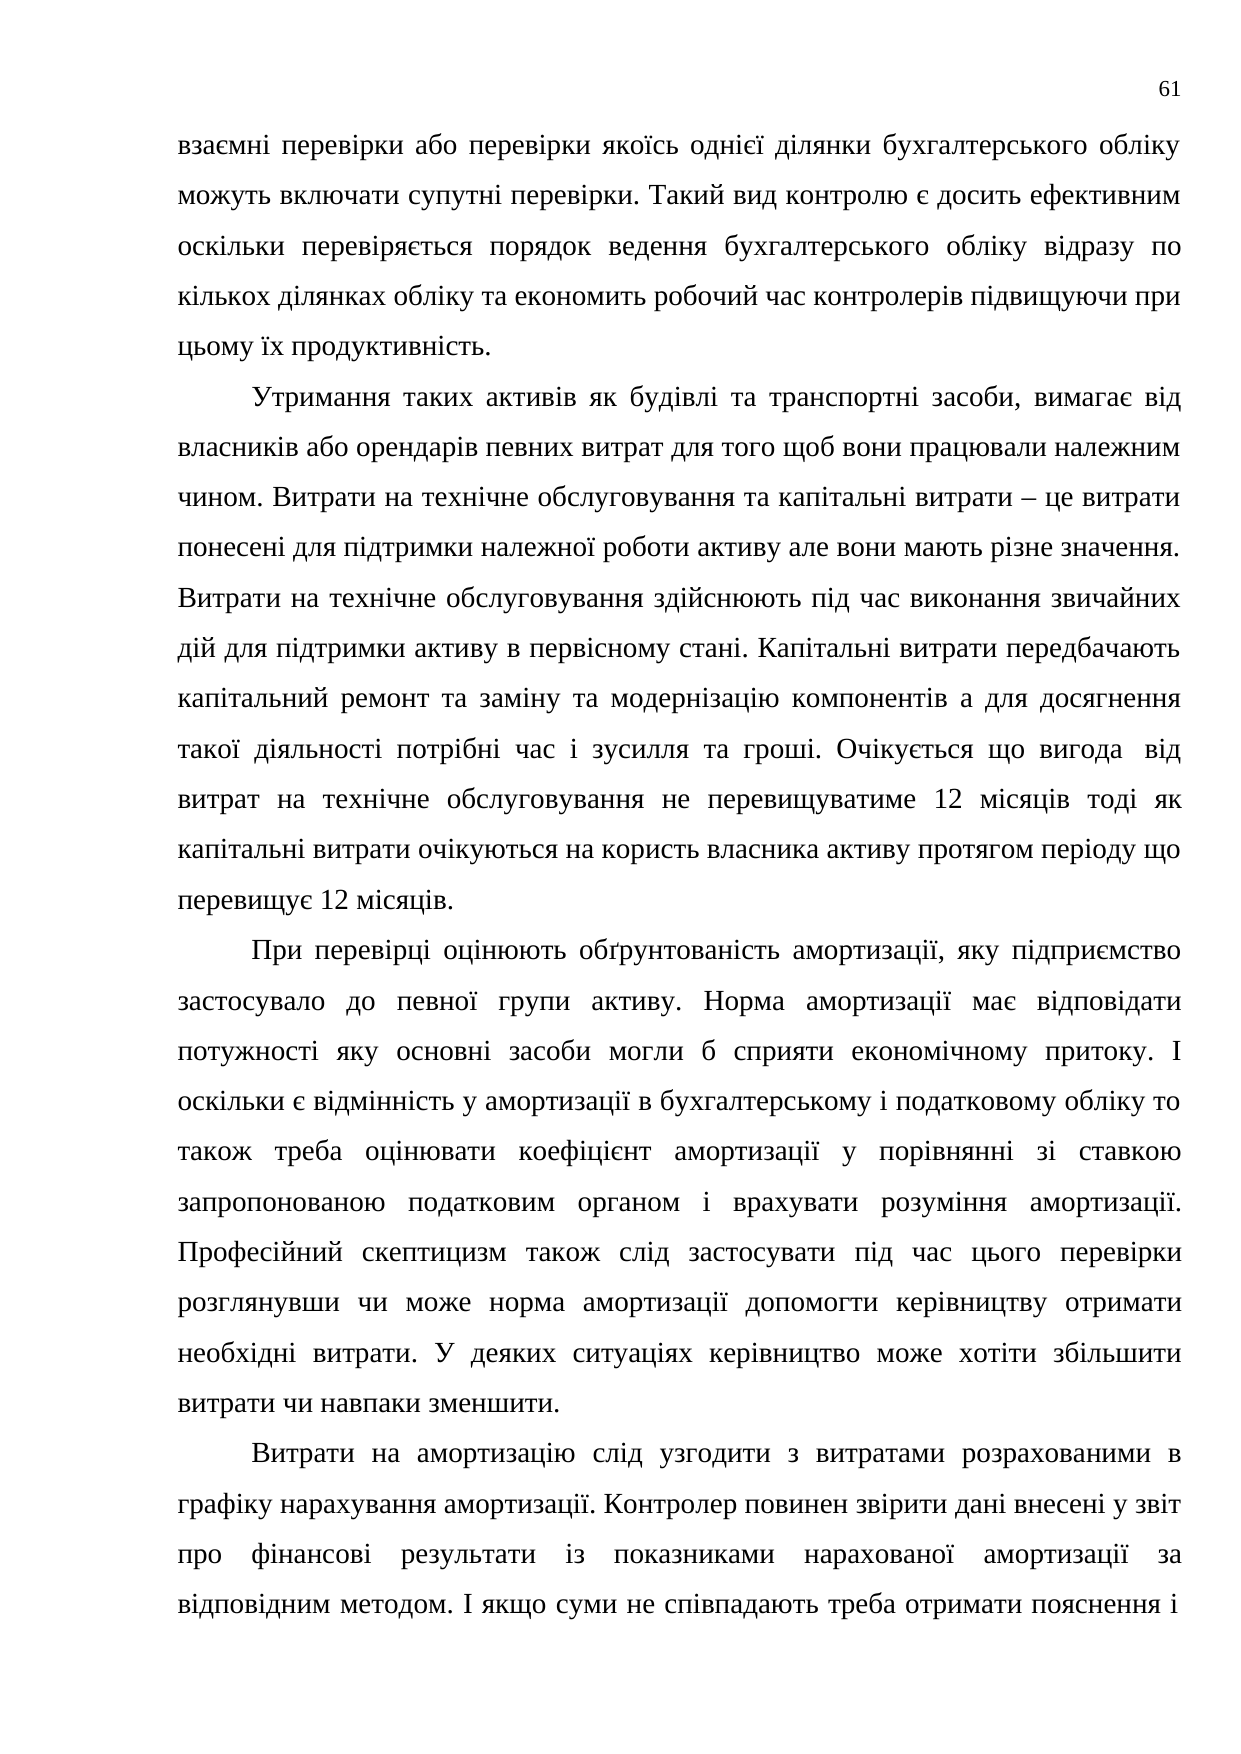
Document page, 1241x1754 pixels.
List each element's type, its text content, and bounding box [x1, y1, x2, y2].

text При перевірці оцінюють обґрунтованість амортизації, яку підприємство застосувало до певної групи активу. Норма амортизації має відповідати потужності яку основні засоби могли б сприяти економічному притоку. І оскільки є відмінність у амортизації в бухгалтерському і податковому обліку то також треба оцінювати коефіцієнт амортизації у порівнянні зі ставкою запропонованою податковим органом і врахувати розуміння амортизації. Професійний скептицизм також слід застосувати під час цього перевірки розглянувши чи може норма амортизації допомогти керівництву отримати необхідні витрати. У деяких ситуаціях керівництво може хотіти збільшити витрати чи навпаки зменшити. [177, 932, 1182, 1419]
text Витрати на амортизацію слід узгодити з витратами розрахованими в графіку нарахування амортизації. Контролер повинен звірити дані внесені у звіт про фінансові результати із показниками нарахованої амортизації за відповідним методом. І якщо суми не співпадають треба отримати пояснення і [177, 1435, 1182, 1620]
text взаємні перевірки або перевірки якоїсь однієї ділянки бухгалтерського обліку можуть включати супутні перевірки. Такий вид контролю є досить ефективним оскільки перевіряється порядок ведення бухгалтерського обліку відразу по кількох ділянках обліку та економить робочий час контролерів підвищуючи при цьому їх продуктивність. [177, 127, 1181, 362]
text Утримання таких активів як будівлі та транспортні засоби, вимагає від власників або орендарів певних витрат для того щоб вони працювали належним чином. Витрати на технічне обслуговування та капітальні витрати – це витрати понесені для підтримки належної роботи активу але вони мають різне значення. Витрати на технічне обслуговування здійснюють під час виконання звичайних дій для підтримки активу в первісному стані. Капітальні витрати передбачають капітальний ремонт та заміну та модернізацію компонентів а для досягнення такої діяльності потрібні час і зусилля та гроші. Очікується що вигода від витрат на технічне обслуговування не перевищуватиме 12 місяців тоді як капітальні витрати очікуються на користь власника активу протягом періоду що перевищує 12 місяців. [177, 379, 1182, 915]
